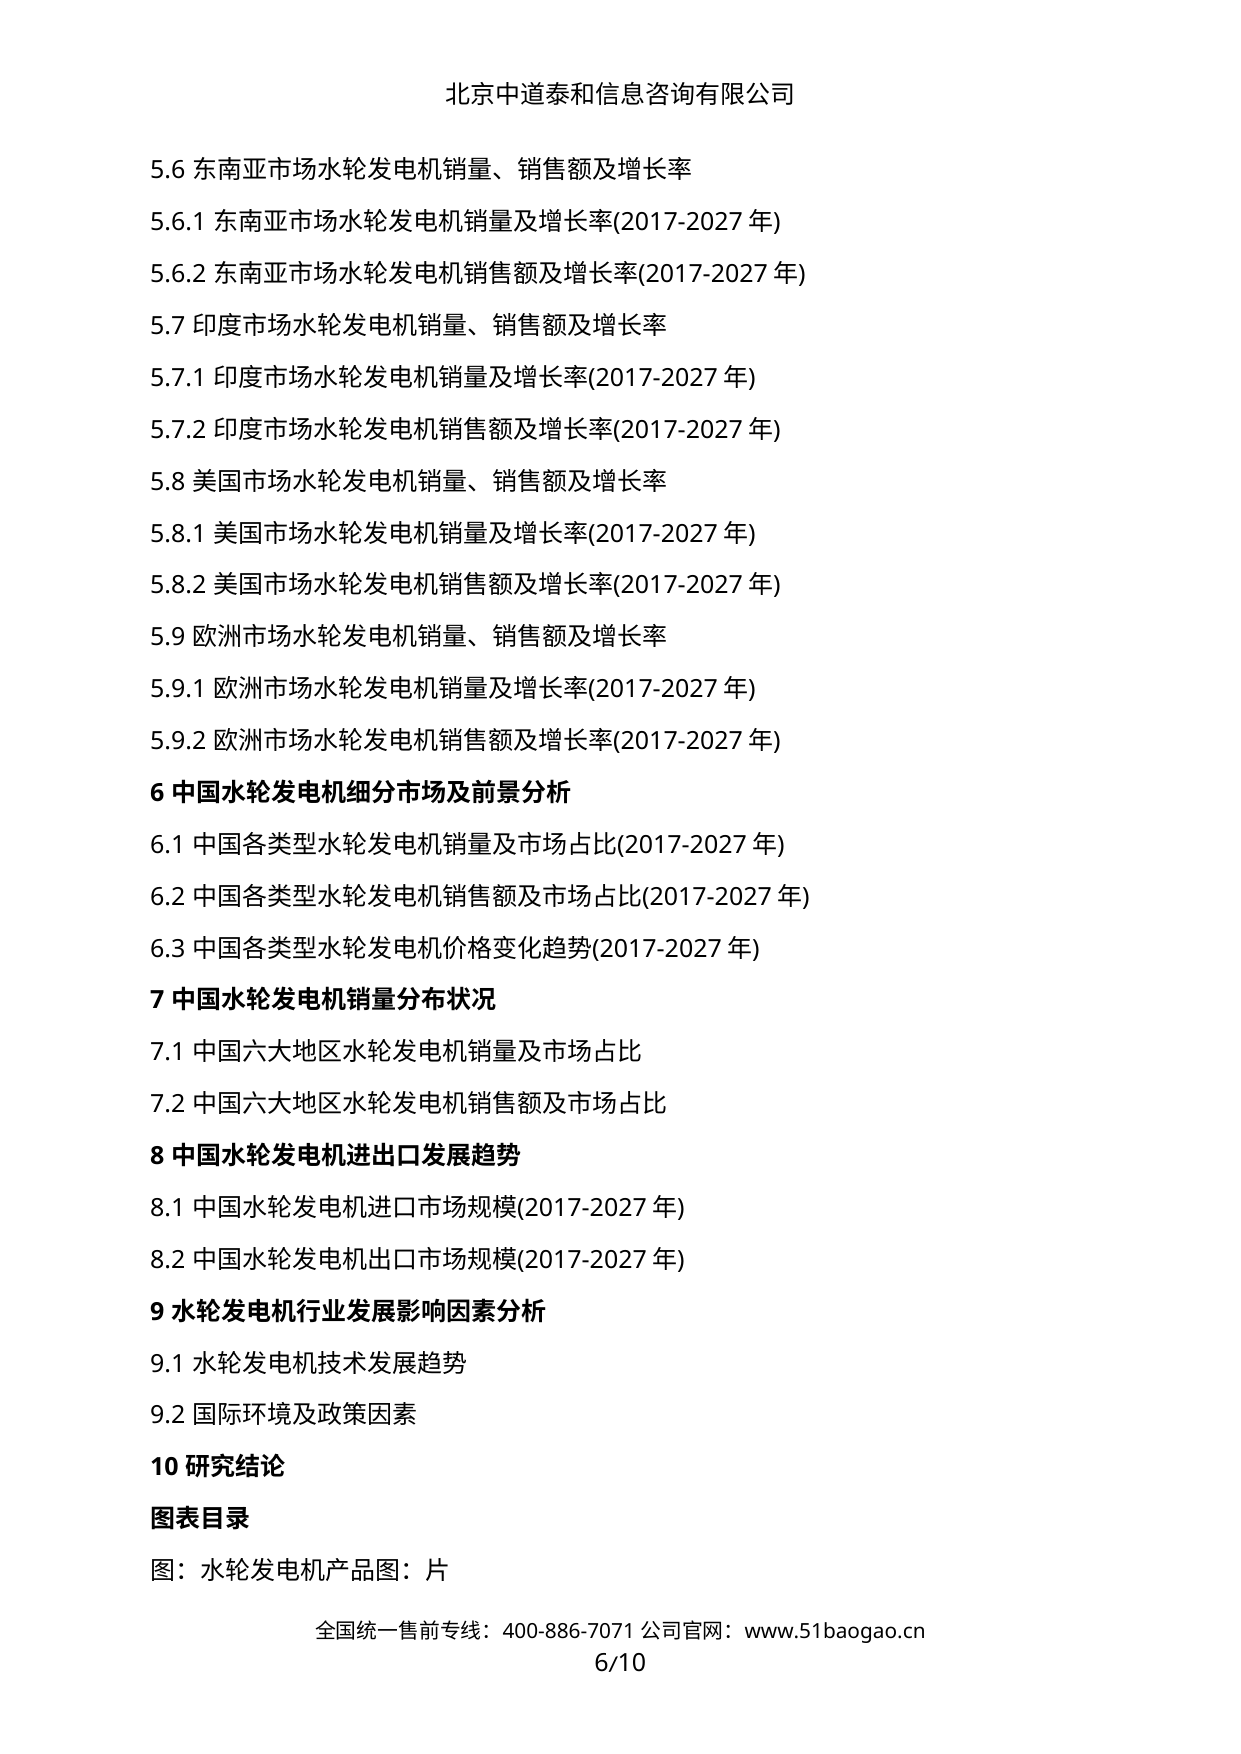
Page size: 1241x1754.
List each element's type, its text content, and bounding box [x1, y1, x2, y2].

text 5.8 美国市场水轮发电机销量、销售额及增长率 [150, 461, 1090, 497]
text 7.1 中国六大地区水轮发电机销量及市场占比 [150, 1032, 1090, 1068]
text 6 中国水轮发电机细分市场及前景分析 [150, 772, 1090, 809]
text 5.9.1 欧洲市场水轮发电机销量及增长率(2017-2027年) [150, 669, 1090, 705]
text 5.9.2 欧洲市场水轮发电机销售额及增长率(2017-2027年) [150, 721, 1090, 757]
text 图：水轮发电机产品图：片 [150, 1551, 1090, 1587]
text 5.7.1 印度市场水轮发电机销量及增长率(2017-2027年) [150, 357, 1090, 394]
text 5.6.1 东南亚市场水轮发电机销量及增长率(2017-2027年) [150, 202, 1090, 238]
text 5.8.2 美国市场水轮发电机销售额及增长率(2017-2027年) [150, 565, 1090, 601]
text 5.8.1 美国市场水轮发电机销量及增长率(2017-2027年) [150, 513, 1090, 549]
text 5.6 东南亚市场水轮发电机销量、销售额及增长率 [150, 150, 1090, 186]
text 9.1 水轮发电机技术发展趋势 [150, 1343, 1090, 1379]
text 6.2 中国各类型水轮发电机销售额及市场占比(2017-2027年) [150, 876, 1090, 912]
text 7.2 中国六大地区水轮发电机销售额及市场占比 [150, 1084, 1090, 1120]
text 8.1 中国水轮发电机进口市场规模(2017-2027年) [150, 1187, 1090, 1224]
text 9 水轮发电机行业发展影响因素分析 [150, 1291, 1090, 1327]
text 7 中国水轮发电机销量分布状况 [150, 980, 1090, 1016]
text 6.3 中国各类型水轮发电机价格变化趋势(2017-2027年) [150, 928, 1090, 964]
text 9.2 国际环境及政策因素 [150, 1395, 1090, 1431]
text 5.9 欧洲市场水轮发电机销量、销售额及增长率 [150, 617, 1090, 653]
text 8 中国水轮发电机进出口发展趋势 [150, 1136, 1090, 1172]
text 图表目录 [150, 1499, 1090, 1535]
text 8.2 中国水轮发电机出口市场规模(2017-2027年) [150, 1239, 1090, 1276]
text 5.6.2 东南亚市场水轮发电机销售额及增长率(2017-2027年) [150, 254, 1090, 290]
text 5.7 印度市场水轮发电机销量、销售额及增长率 [150, 306, 1090, 342]
text 5.7.2 印度市场水轮发电机销售额及增长率(2017-2027年) [150, 409, 1090, 446]
text 10 研究结论 [150, 1447, 1090, 1483]
text 6.1 中国各类型水轮发电机销量及市场占比(2017-2027年) [150, 824, 1090, 861]
